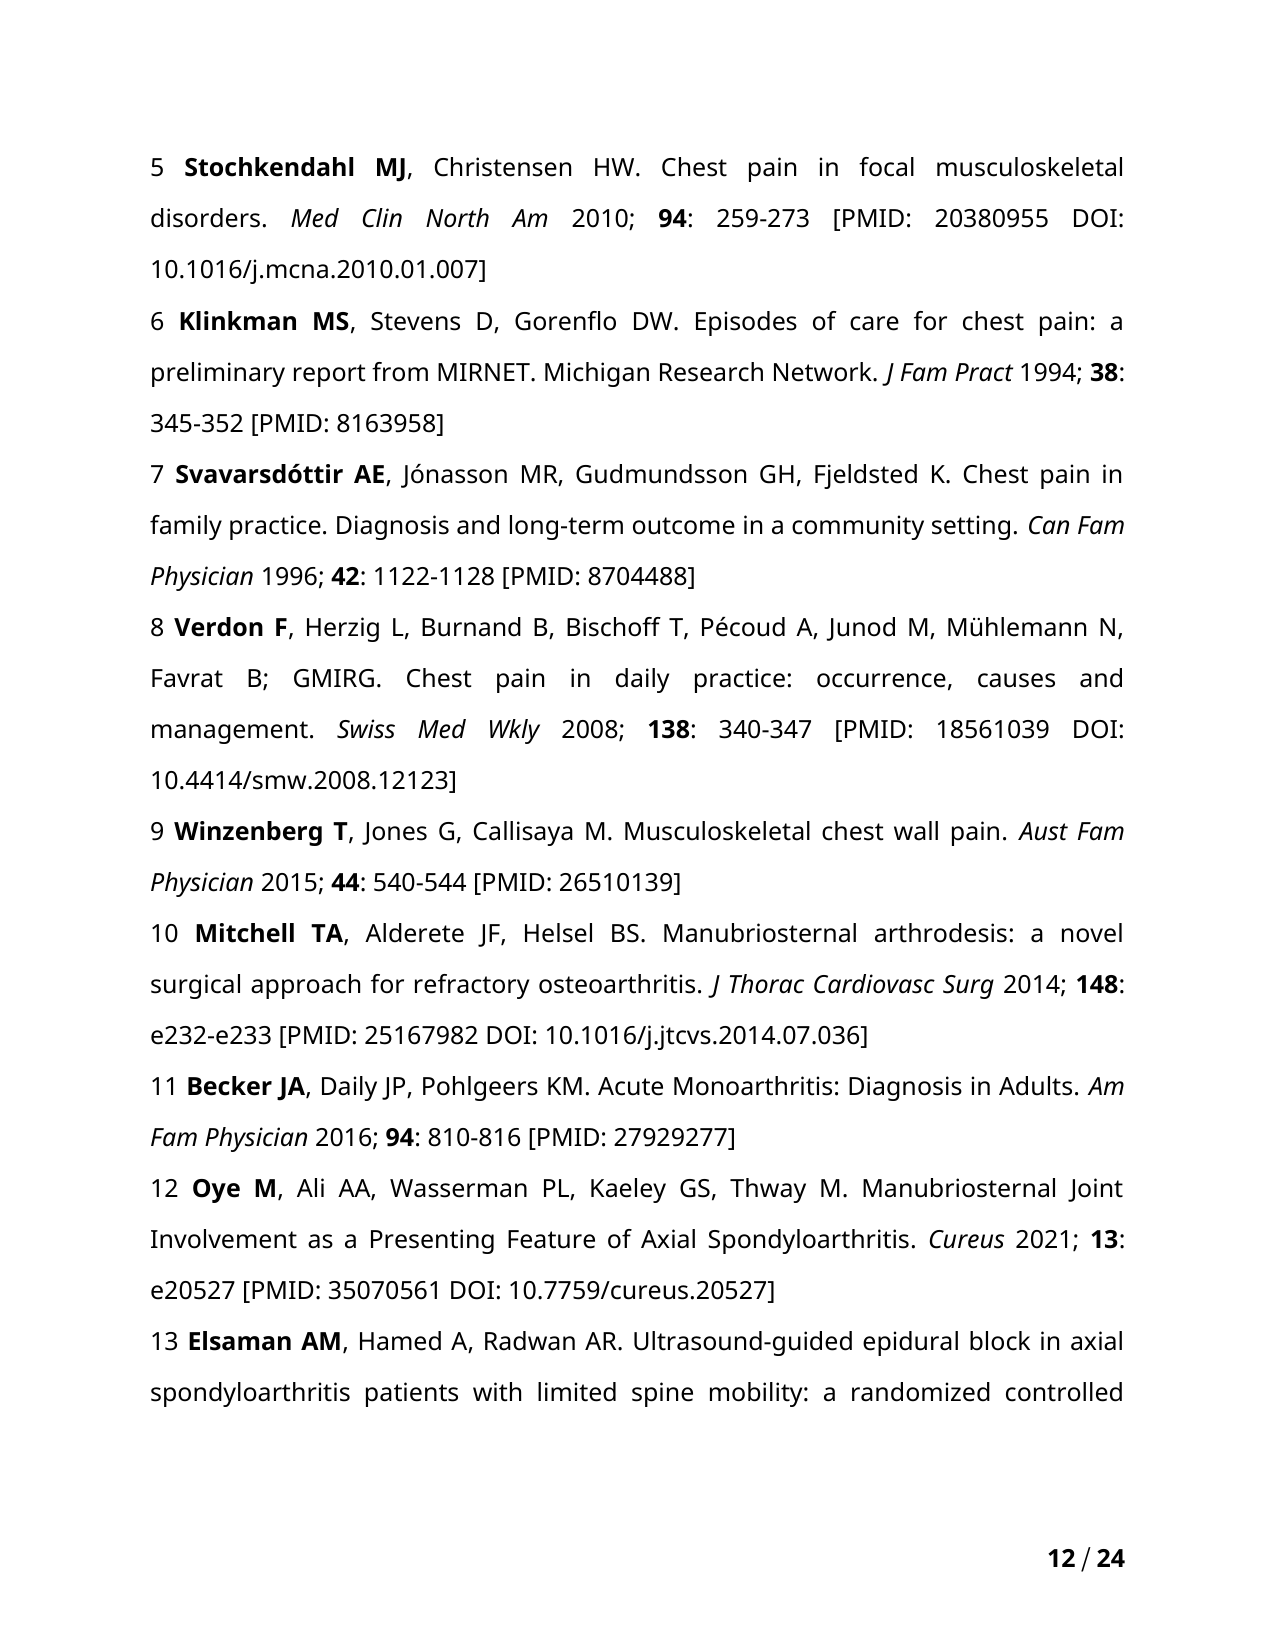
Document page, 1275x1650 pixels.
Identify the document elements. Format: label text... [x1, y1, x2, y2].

text 12 Oye M, Ali AA, Wasserman PL, Kaeley GS, Thway M. Manubriosternal Joint Involvement as a Presenting Feature of Axial Spondyloarthritis. Cureus 2021; 13: e20527 [PMID: 35070561 DOI: 10.7759/cureus.20527] [150, 1171, 1125, 1307]
text 8 Verdon F, Herzig L, Burnand B, Bischoff T, Pécoud A, Junod M, Mühlemann N, Favrat B; GMIRG. Chest pain in daily practice: occurrence, causes and management. Swiss Med Wkly 2008; 138: 340-347 [PMID: 18561039 DOI: 10.4414/smw.2008.12123] [150, 609, 1125, 797]
text 9 Winzenberg T, Jones G, Callisaya M. Musculoskeletal chest wall pain. Aust Fam Physician 2015; 44: 540-544 [PMID: 26510139] [150, 813, 1125, 899]
text 7 Svavarsdóttir AE, Jónasson MR, Gudmundsson GH, Fjeldsted K. Chest pain in family practice. Diagnosis and long-term outcome in a community setting. Can Fam Physician 1996; 42: 1122-1128 [PMID: 8704488] [150, 456, 1125, 592]
text 5 Stochkendahl MJ, Christensen HW. Chest pain in focal musculoskeletal disorders. Med Clin North Am 2010; 94: 259-273 [PMID: 20380955 DOI: 10.1016/j.mcna.2010.01.007] [150, 150, 1125, 286]
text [150, 1324, 1125, 1409]
text 10 Mitchell TA, Alderete JF, Helsel BS. Manubriosternal arthrodesis: a novel surgical approach for refractory osteoarthritis. J Thorac Cardiovasc Surg 2014; 148: e232-e233 [PMID: 25167982 DOI: 10.1016/j.jtcvs.2014.07.036] [150, 916, 1125, 1052]
text 11 Becker JA, Daily JP, Pohlgeers KM. Acute Monoarthritis: Diagnosis in Adults. Am Fam Physician 2016; 94: 810-816 [PMID: 27929277] [150, 1069, 1125, 1154]
text 6 Klinkman MS, Stevens D, Gorenflo DW. Episodes of care for chest pain: a preliminary report from MIRNET. Michigan Research Network. J Fam Pract 1994; 38: 345-352 [PMID: 8163958] [150, 303, 1125, 439]
